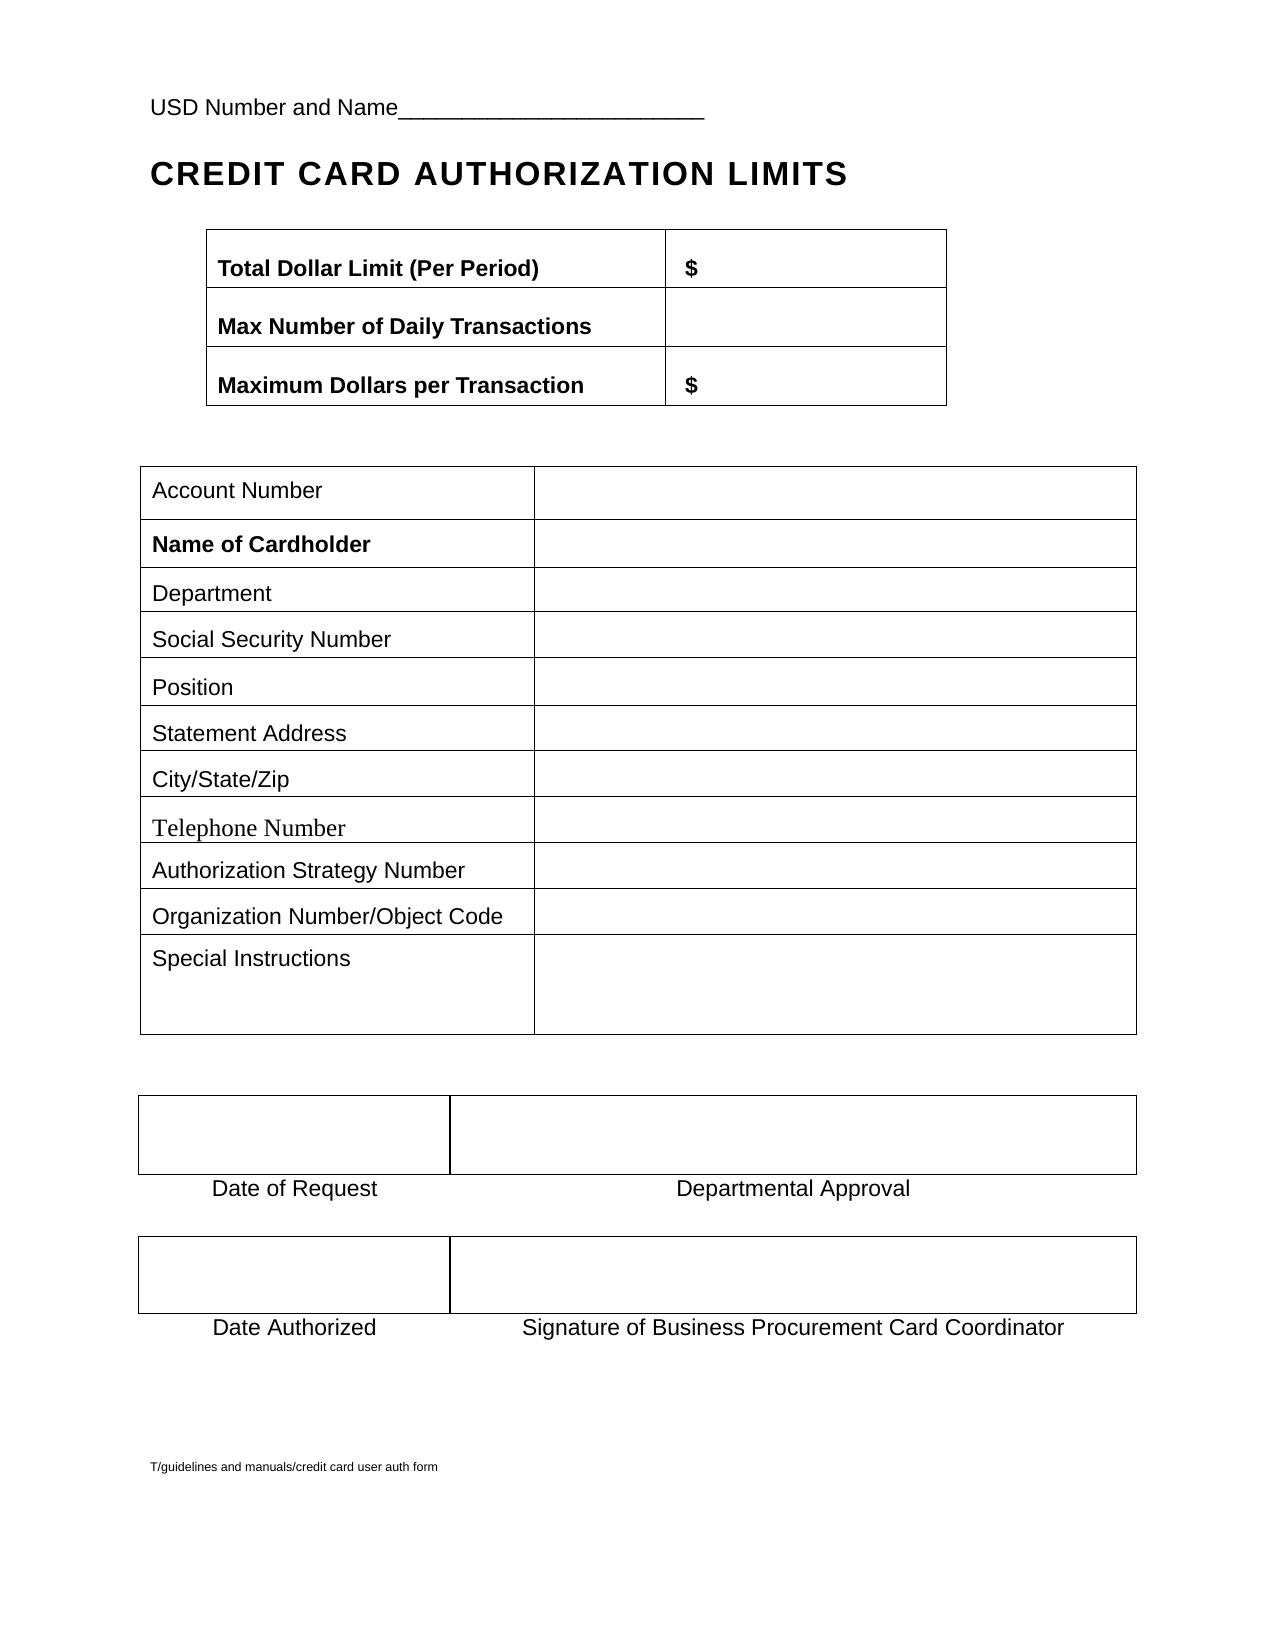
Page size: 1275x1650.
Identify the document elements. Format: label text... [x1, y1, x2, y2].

table_cell [535, 568, 1136, 611]
table_cell Signature of Business Procurement Card Coordinator [450, 1314, 1136, 1344]
table_cell Date Authorized [139, 1314, 450, 1344]
table_cell Social Security Number [141, 612, 534, 657]
table_cell [666, 288, 946, 346]
table_header [451, 1237, 1136, 1313]
table_cell [535, 658, 1136, 704]
table_cell Maximum Dollars per Transaction [207, 347, 665, 404]
table_cell Statement Address [141, 706, 534, 750]
text CREDIT CARD AUTHORIZATION LIMITS [150, 154, 1125, 193]
table_cell [535, 612, 1136, 657]
table_cell Max Number of Daily Transactions [207, 288, 665, 346]
table_cell Name of Cardholder [141, 520, 534, 567]
text USD Number and Name________________________ [150, 94, 1125, 120]
table_cell Special Instructions [141, 935, 534, 1034]
table_header [535, 467, 1136, 519]
table_cell Authorization Strategy Number [141, 843, 534, 888]
table_cell Department [141, 568, 534, 611]
table_cell Position [141, 658, 534, 704]
table_header $ [666, 230, 946, 287]
table_cell City/State/Zip [141, 751, 534, 796]
table_cell [535, 843, 1136, 888]
table_cell $ [666, 347, 946, 404]
table_header [451, 1096, 1136, 1174]
table_cell [535, 797, 1136, 842]
table_cell Organization Number/Object Code [141, 889, 534, 934]
table_header [139, 1096, 449, 1174]
table_header Total Dollar Limit (Per Period) [207, 230, 665, 287]
table_header Account Number [141, 467, 534, 519]
table_cell Departmental Approval [450, 1175, 1136, 1206]
table_cell Telephone Number [141, 797, 534, 842]
table_cell [535, 520, 1136, 567]
text T/guidelines and manuals/credit card user auth form [150, 1460, 1125, 1474]
table_cell [535, 889, 1136, 934]
table_cell [535, 935, 1136, 1034]
table_cell Date of Request [139, 1175, 450, 1206]
table_cell [535, 706, 1136, 750]
table_header [139, 1237, 449, 1313]
table_cell [535, 751, 1136, 796]
